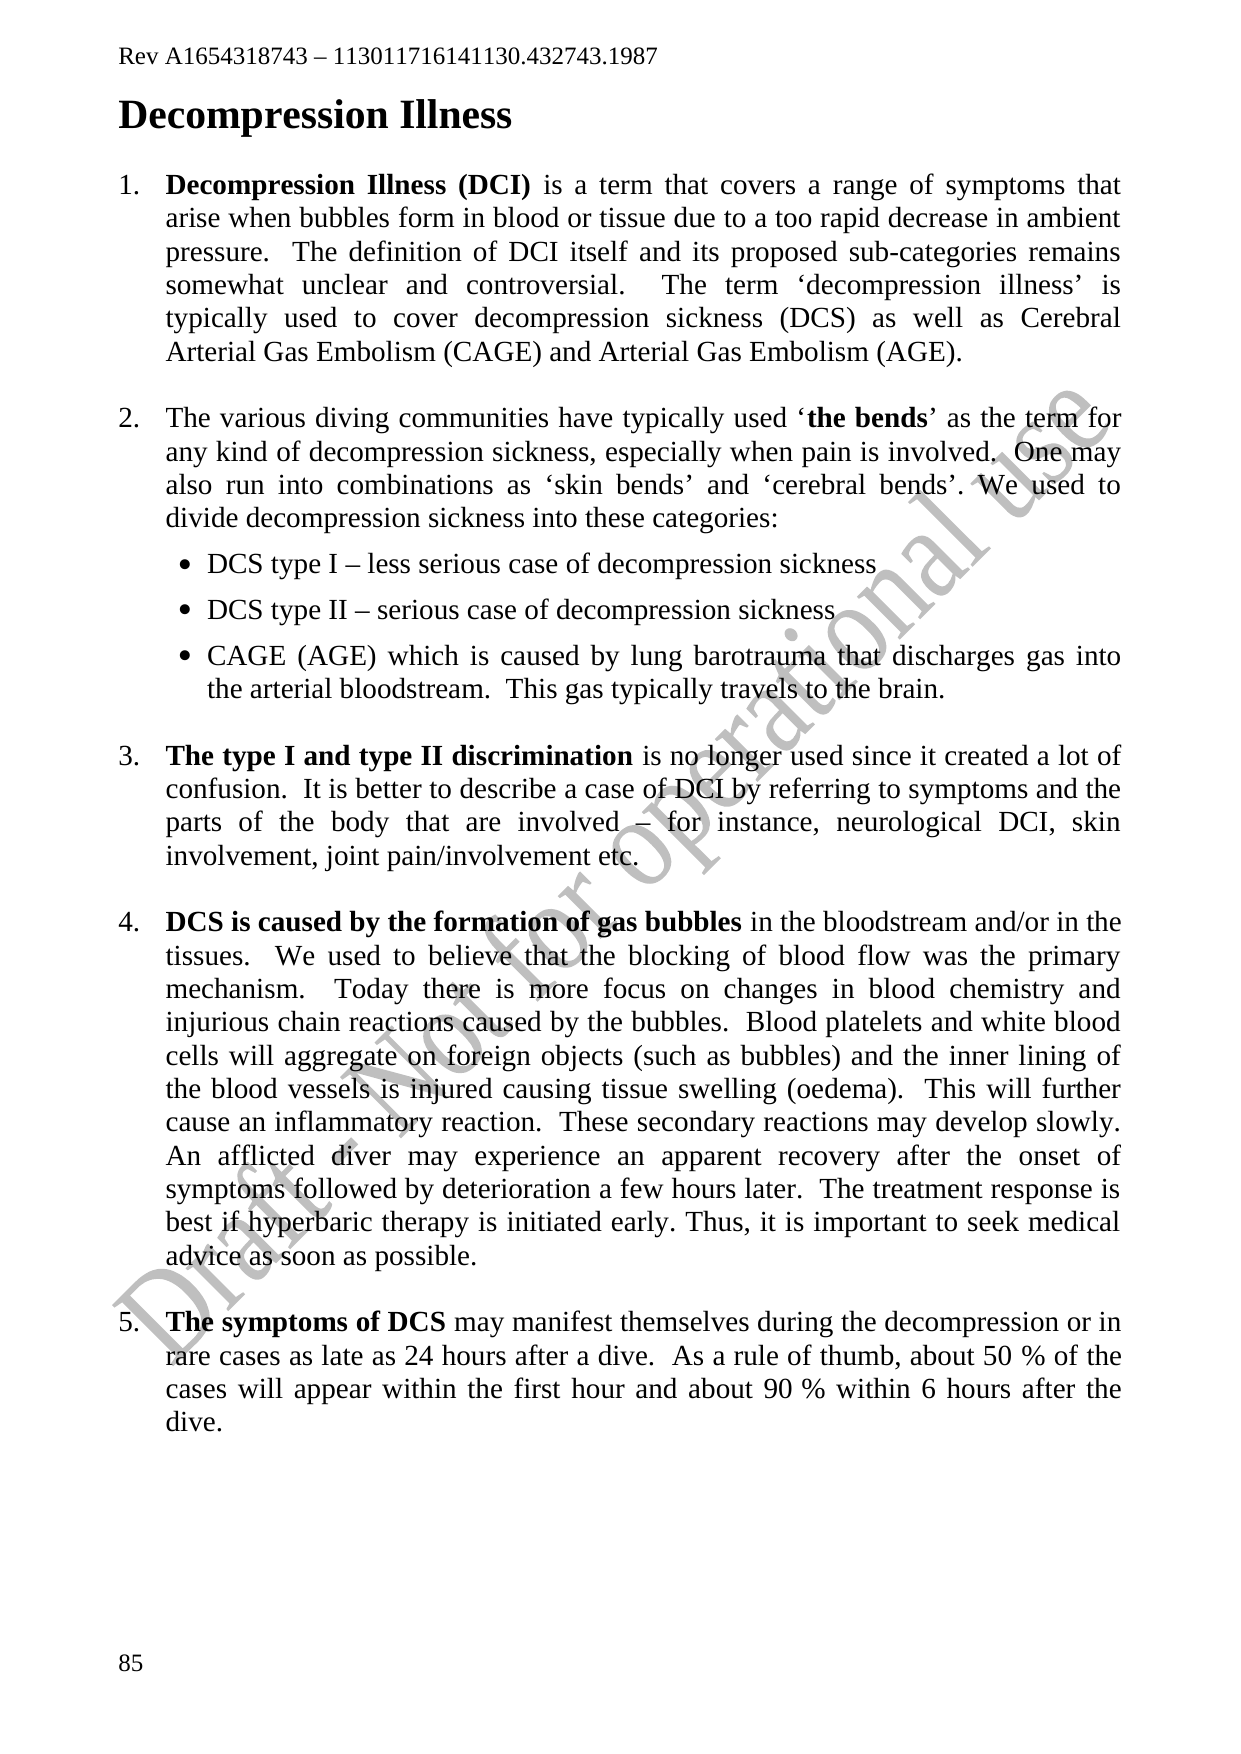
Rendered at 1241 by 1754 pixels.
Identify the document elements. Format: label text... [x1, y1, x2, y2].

text • DCS type II – serious case of decompression sickness [177, 593, 1122, 626]
text Decompression Illness [118, 99, 1122, 136]
text 2. The various diving communities have typically used ‘the bends’ as the term for any kind of decompression sickness, especially when pain is involved. One may also run into combinations as ‘skin bends’ and ‘cerebral bends’. We used to divide decompression sickness into these categories: [118, 401, 1122, 534]
text 5. The symptoms of DCS may manifest themselves during the decompression or in rare cases as late as 24 hours after a dive. As a rule of thumb, about 50 % of the cases will appear within the first hour and about 90 % within 6 hours after the dive. [118, 1305, 1122, 1438]
text 3. The type I and type II discrimination is no longer used since it created a lot of confusion. It is better to describe a case of DCI by referring to symptoms and the parts of the body that are involved – for instance, neurological DCI, skin involvement, joint pain/involvement etc. [118, 738, 1122, 872]
text 4. DCS is caused by the formation of gas bubbles in the bloodstream and/or in the tissues. We used to believe that the blocking of blood flow was the primary mechanism. Today there is more focus on changes in blood chemistry and injurious chain reactions caused by the bubbles. Blood platelets and white blood cells will aggregate on foreign objects (such as bubbles) and the inner lining of the blood vessels is injured causing tissue swelling (oedema). This will further cause an inflammatory reaction. These secondary reactions may develop slowly. An afflicted diver may experience an apparent recovery after the onset of symptoms followed by deterioration a few hours later. The treatment response is best if hyperbaric therapy is initiated early. Thus, it is important to seek medical advice as soon as possible. [118, 905, 1122, 1272]
text • DCS type I – less serious case of decompression sickness [177, 547, 1122, 580]
text • CAGE (AGE) which is caused by lung barotrauma that discharges gas into the arterial bloodstream. This gas typically travels to the brain. [177, 638, 1122, 705]
text 1. Decompression Illness (DCI) is a term that covers a range of symptoms that arise when bubbles form in blood or tissue due to a too rapid decrease in ambient pressure. The definition of DCI itself and its proposed sub-categories remains somewhat unclear and controversial. The term ‘decompression illness’ is typically used to cover decompression sickness (DCS) as well as Cerebral Arterial Gas Embolism (CAGE) and Arterial Gas Embolism (AGE). [118, 168, 1122, 368]
